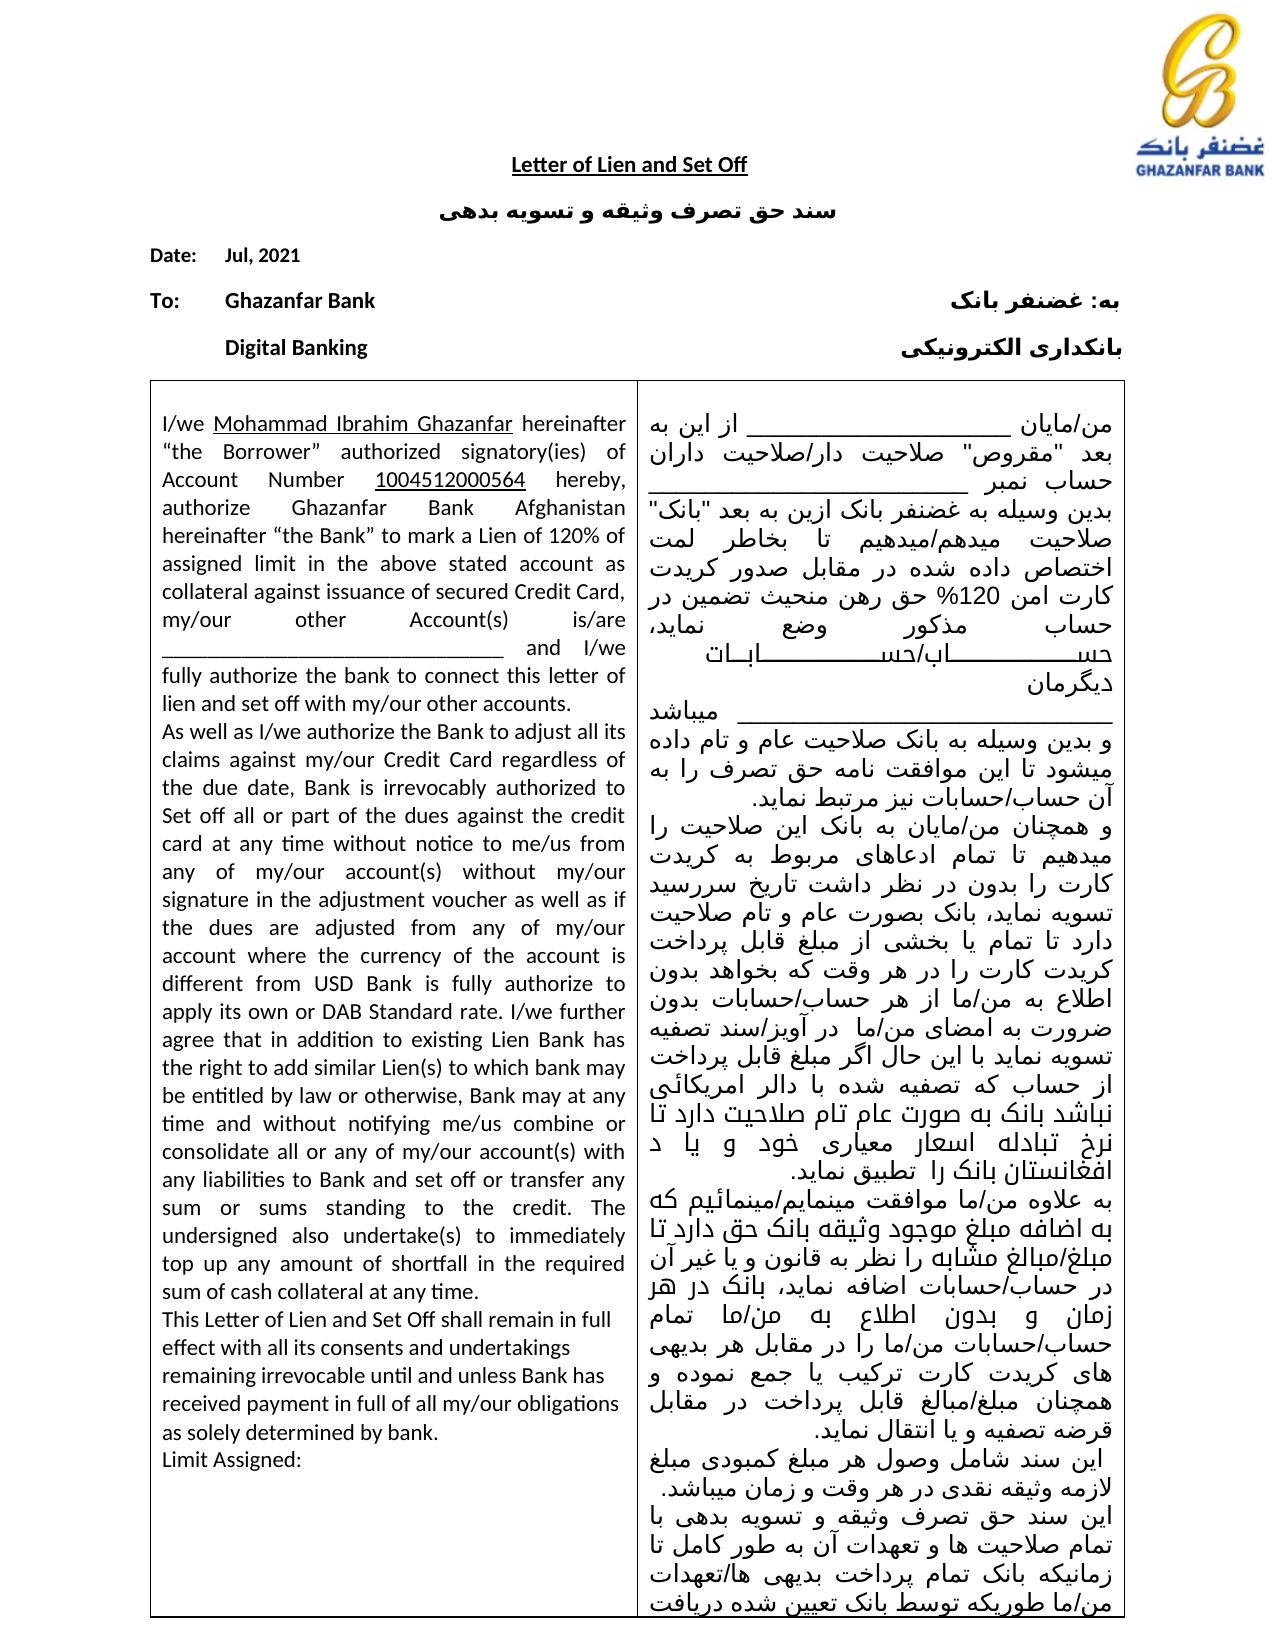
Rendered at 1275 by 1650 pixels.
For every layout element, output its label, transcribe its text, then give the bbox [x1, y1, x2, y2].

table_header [151, 381, 637, 1616]
text سند حق تصرف وثیقه و تسویه بدهی [150, 197, 1125, 223]
text Date: Jul, 2021 [150, 242, 1125, 267]
text To: Ghazanfar Bank به: غضنفر بانک [150, 286, 1125, 314]
picture [1126, 2, 1273, 184]
text Digital Banking بانکداری الکترونیکی [150, 333, 1125, 361]
text Letter of Lien and Set Off [150, 150, 1125, 178]
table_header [638, 381, 1124, 1616]
